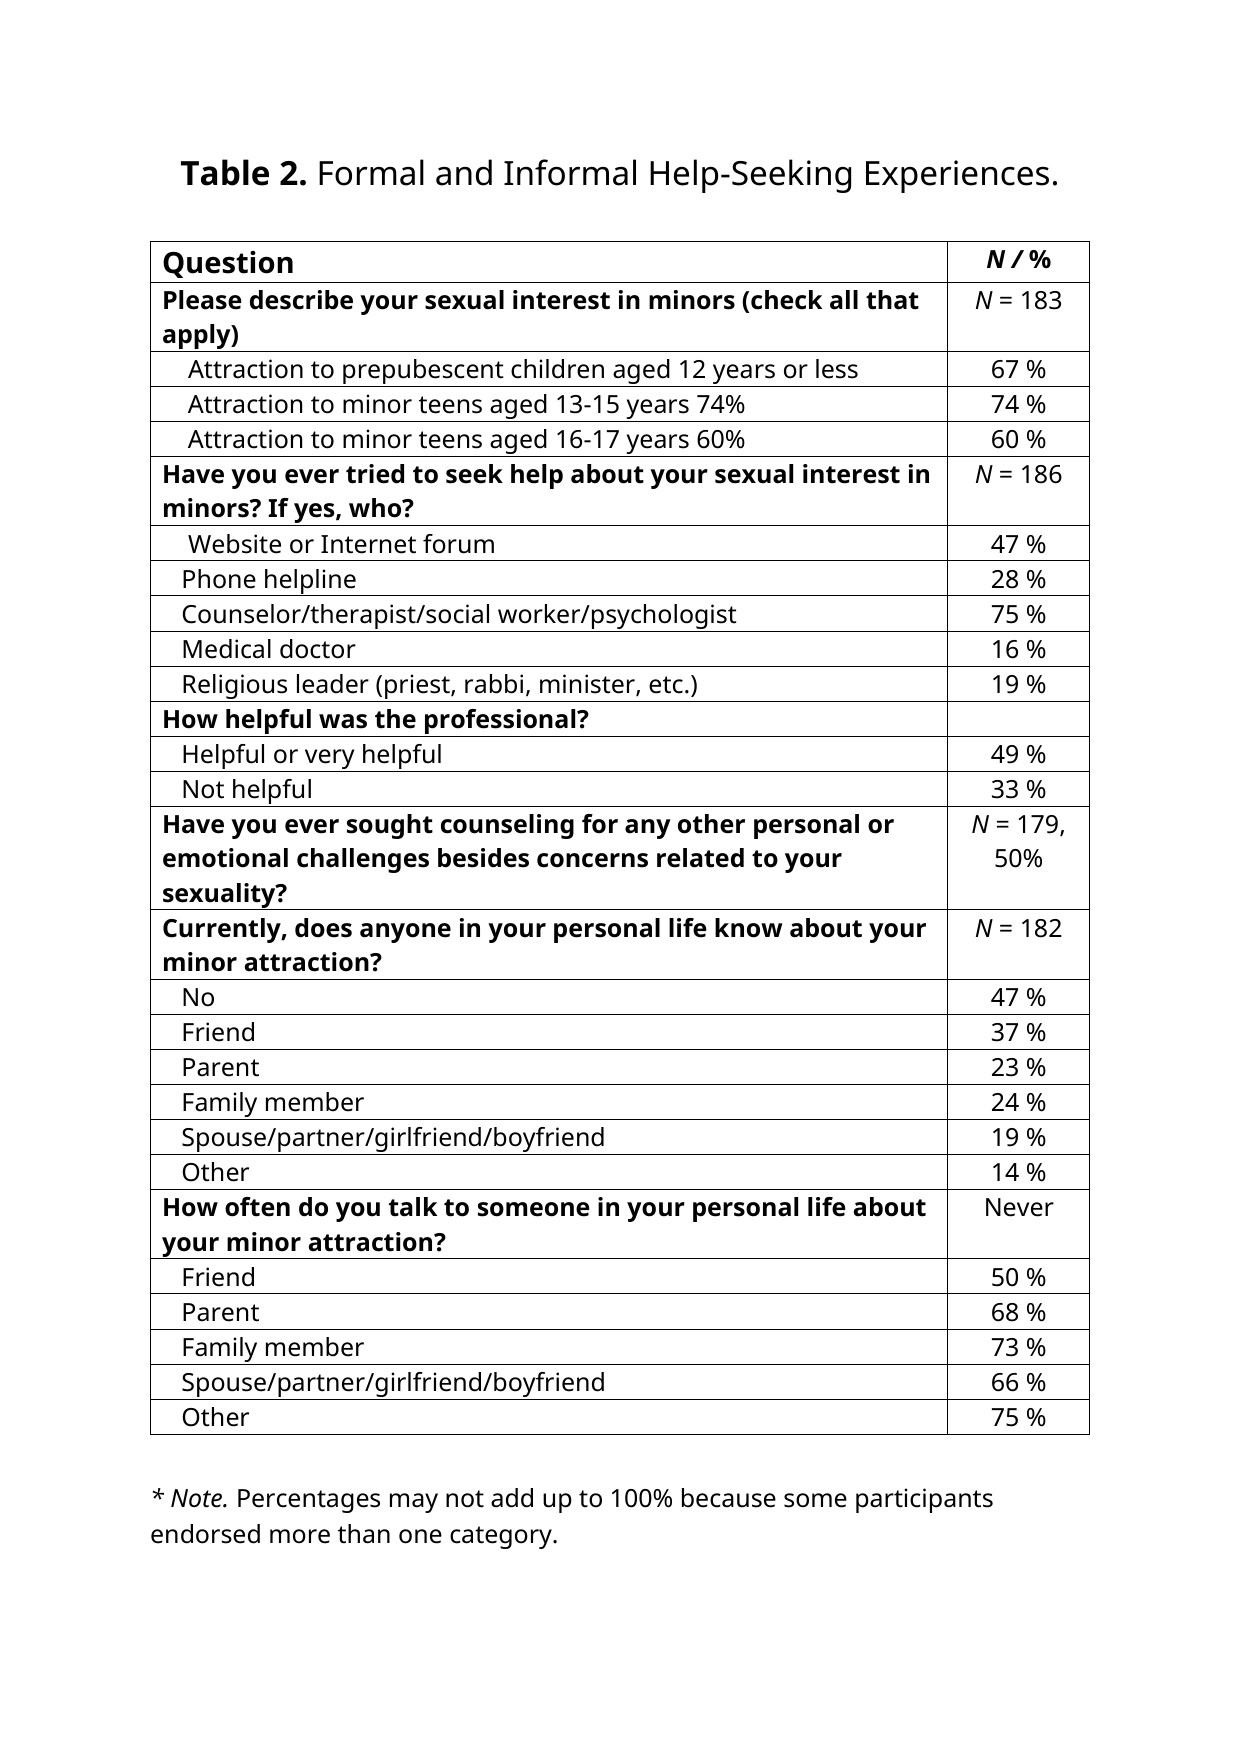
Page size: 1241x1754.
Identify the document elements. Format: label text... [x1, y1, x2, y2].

table_cell 23 % [948, 1050, 1089, 1084]
table_header Question [151, 242, 947, 282]
table_cell 67 % [948, 352, 1089, 386]
text Table 2. Formal and Informal Help-Seeking Experiences. [150, 150, 1090, 195]
table_cell 24 % [948, 1085, 1089, 1119]
table_cell Parent [151, 1050, 947, 1084]
table_cell N = 179, 50% [948, 807, 1089, 909]
table_cell N = 183 [948, 283, 1089, 351]
table_cell 14 % [948, 1155, 1089, 1189]
table_cell Spouse/partner/girlfriend/boyfriend [151, 1365, 947, 1399]
table_cell Phone helpline [151, 561, 947, 595]
table_cell Other [151, 1400, 947, 1434]
table_cell How often do you talk to someone in your personal life about your minor attraction? [151, 1190, 947, 1258]
table_cell Counselor/therapist/social worker/psychologist [151, 596, 947, 631]
table_cell Website or Internet forum [151, 526, 947, 560]
table_cell Helpful or very helpful [151, 737, 947, 771]
text * Note. Percentages may not add up to 100% because some participants endorsed more than one category. [150, 1480, 1090, 1551]
table_cell Family member [151, 1085, 947, 1119]
table_cell 47 % [948, 526, 1089, 560]
table_cell 47 % [948, 980, 1089, 1013]
table_cell Attraction to minor teens aged 16-17 years 60% [151, 422, 947, 456]
table_cell Spouse/partner/girlfriend/boyfriend [151, 1120, 947, 1154]
table_cell 16 % [948, 632, 1089, 666]
table_cell Parent [151, 1294, 947, 1328]
table_cell Medical doctor [151, 632, 947, 666]
table_cell Family member [151, 1330, 947, 1363]
table_cell 50 % [948, 1259, 1089, 1293]
table_cell 68 % [948, 1294, 1089, 1328]
table_cell 73 % [948, 1330, 1089, 1363]
table_cell 28 % [948, 561, 1089, 595]
table_cell Have you ever sought counseling for any other personal or emotional challenges besides concerns related to your sexuality? [151, 807, 947, 909]
table_header N / % [948, 242, 1089, 282]
table_cell 75 % [948, 1400, 1089, 1434]
table_cell Attraction to minor teens aged 13-15 years 74% [151, 387, 947, 421]
table_cell [948, 702, 1089, 736]
table_cell 19 % [948, 667, 1089, 701]
table_cell How helpful was the professional? [151, 702, 947, 736]
table_cell Please describe your sexual interest in minors (check all that apply) [151, 283, 947, 351]
table_cell Friend [151, 1259, 947, 1293]
table_cell 33 % [948, 772, 1089, 806]
table_cell No [151, 980, 947, 1013]
table_cell Religious leader (priest, rabbi, minister, etc.) [151, 667, 947, 701]
table_cell Friend [151, 1015, 947, 1049]
table_cell N = 186 [948, 457, 1089, 525]
table_cell Not helpful [151, 772, 947, 806]
table_cell Attraction to prepubescent children aged 12 years or less [151, 352, 947, 386]
table_cell Never [948, 1190, 1089, 1258]
table_cell 66 % [948, 1365, 1089, 1399]
table_cell Have you ever tried to seek help about your sexual interest in minors? If yes, who? [151, 457, 947, 525]
table_cell 49 % [948, 737, 1089, 771]
table_cell N = 182 [948, 910, 1089, 978]
table_cell 37 % [948, 1015, 1089, 1049]
table_cell Other [151, 1155, 947, 1189]
table_cell 74 % [948, 387, 1089, 421]
table_cell 19 % [948, 1120, 1089, 1154]
table_cell 60 % [948, 422, 1089, 456]
table_cell 75 % [948, 596, 1089, 631]
table_cell Currently, does anyone in your personal life know about your minor attraction? [151, 910, 947, 978]
